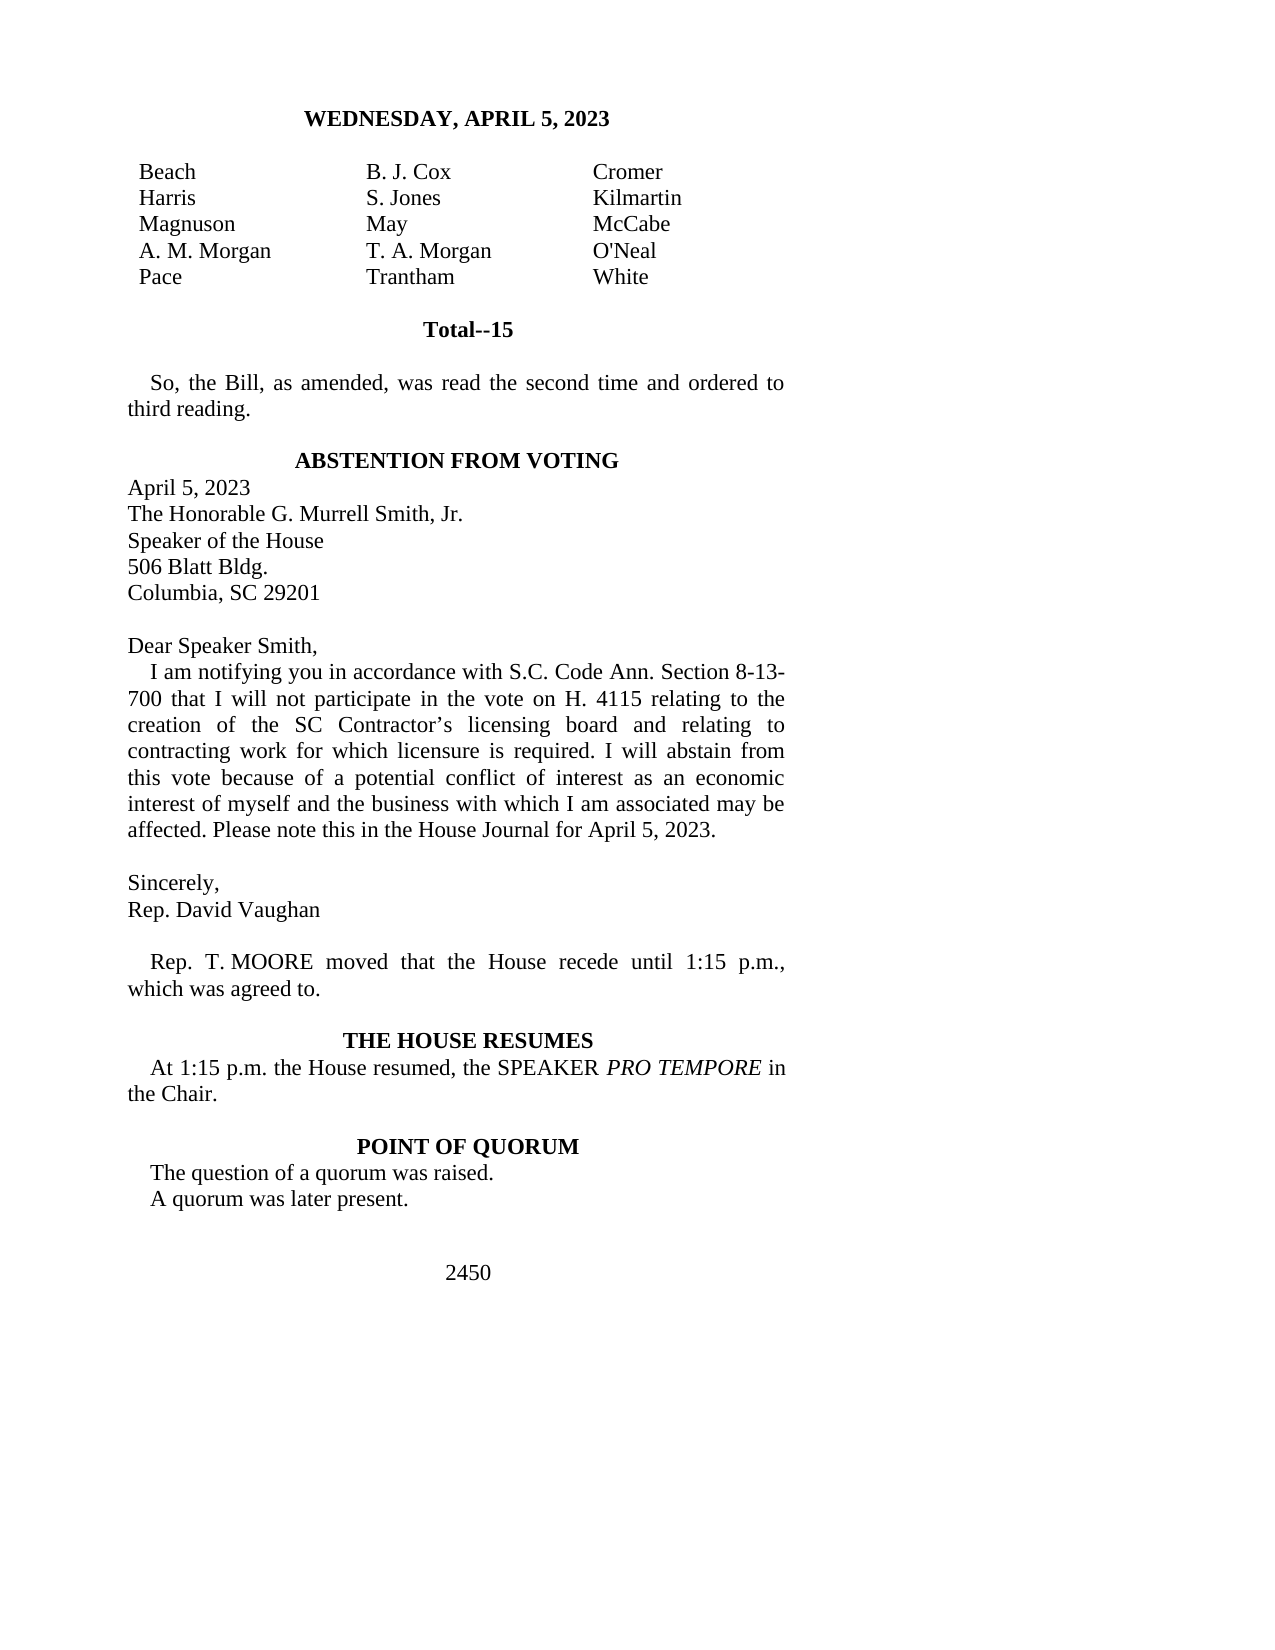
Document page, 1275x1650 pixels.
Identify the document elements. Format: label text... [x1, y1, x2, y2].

text April 5, 2023 [127, 474, 786, 500]
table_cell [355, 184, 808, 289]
text A quorum was later present. [127, 1186, 786, 1212]
text Rep. T. MOORE moved that the House recede until 1:15 p.m., which was agreed to. [127, 948, 786, 1001]
text The question of a quorum was raised. [127, 1159, 786, 1186]
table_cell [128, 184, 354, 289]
text Rep. David Vaughan [127, 896, 786, 922]
text So, the Bill, as amended, was read the second time and ordered to third reading. [127, 368, 786, 421]
text Total--15 [127, 316, 786, 342]
text Dear Speaker Smith, [127, 632, 786, 658]
text 506 Blatt Bldg. [127, 553, 786, 579]
text The Honorable G. Murrell Smith, Jr. [127, 500, 786, 527]
text Columbia, SC 29201 [127, 579, 786, 606]
text At 1:15 p.m. the House resumed, the SPEAKER PRO TEMPORE in the Chair. [127, 1054, 786, 1106]
text POINT OF QUORUM [127, 1133, 786, 1159]
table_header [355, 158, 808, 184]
text Sincerely, [127, 869, 786, 896]
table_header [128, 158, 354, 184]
text Speaker of the House [127, 527, 786, 553]
text I am notifying you in accordance with S.C. Code Ann. Section 8-13-700 that I will not participate in the vote on H. 4115 relating to the creation of the SC Contractor’s licensing board and relating to contracting work for which licensure is required. I will abstain from this vote because of a potential conflict of interest as an economic interest of myself and the business with which I am associated may be affected. Please note this in the House Journal for April 5, 2023. [127, 658, 786, 843]
title ABSTENTION FROM VOTING [127, 448, 786, 474]
text THE HOUSE RESUMES [127, 1027, 786, 1054]
